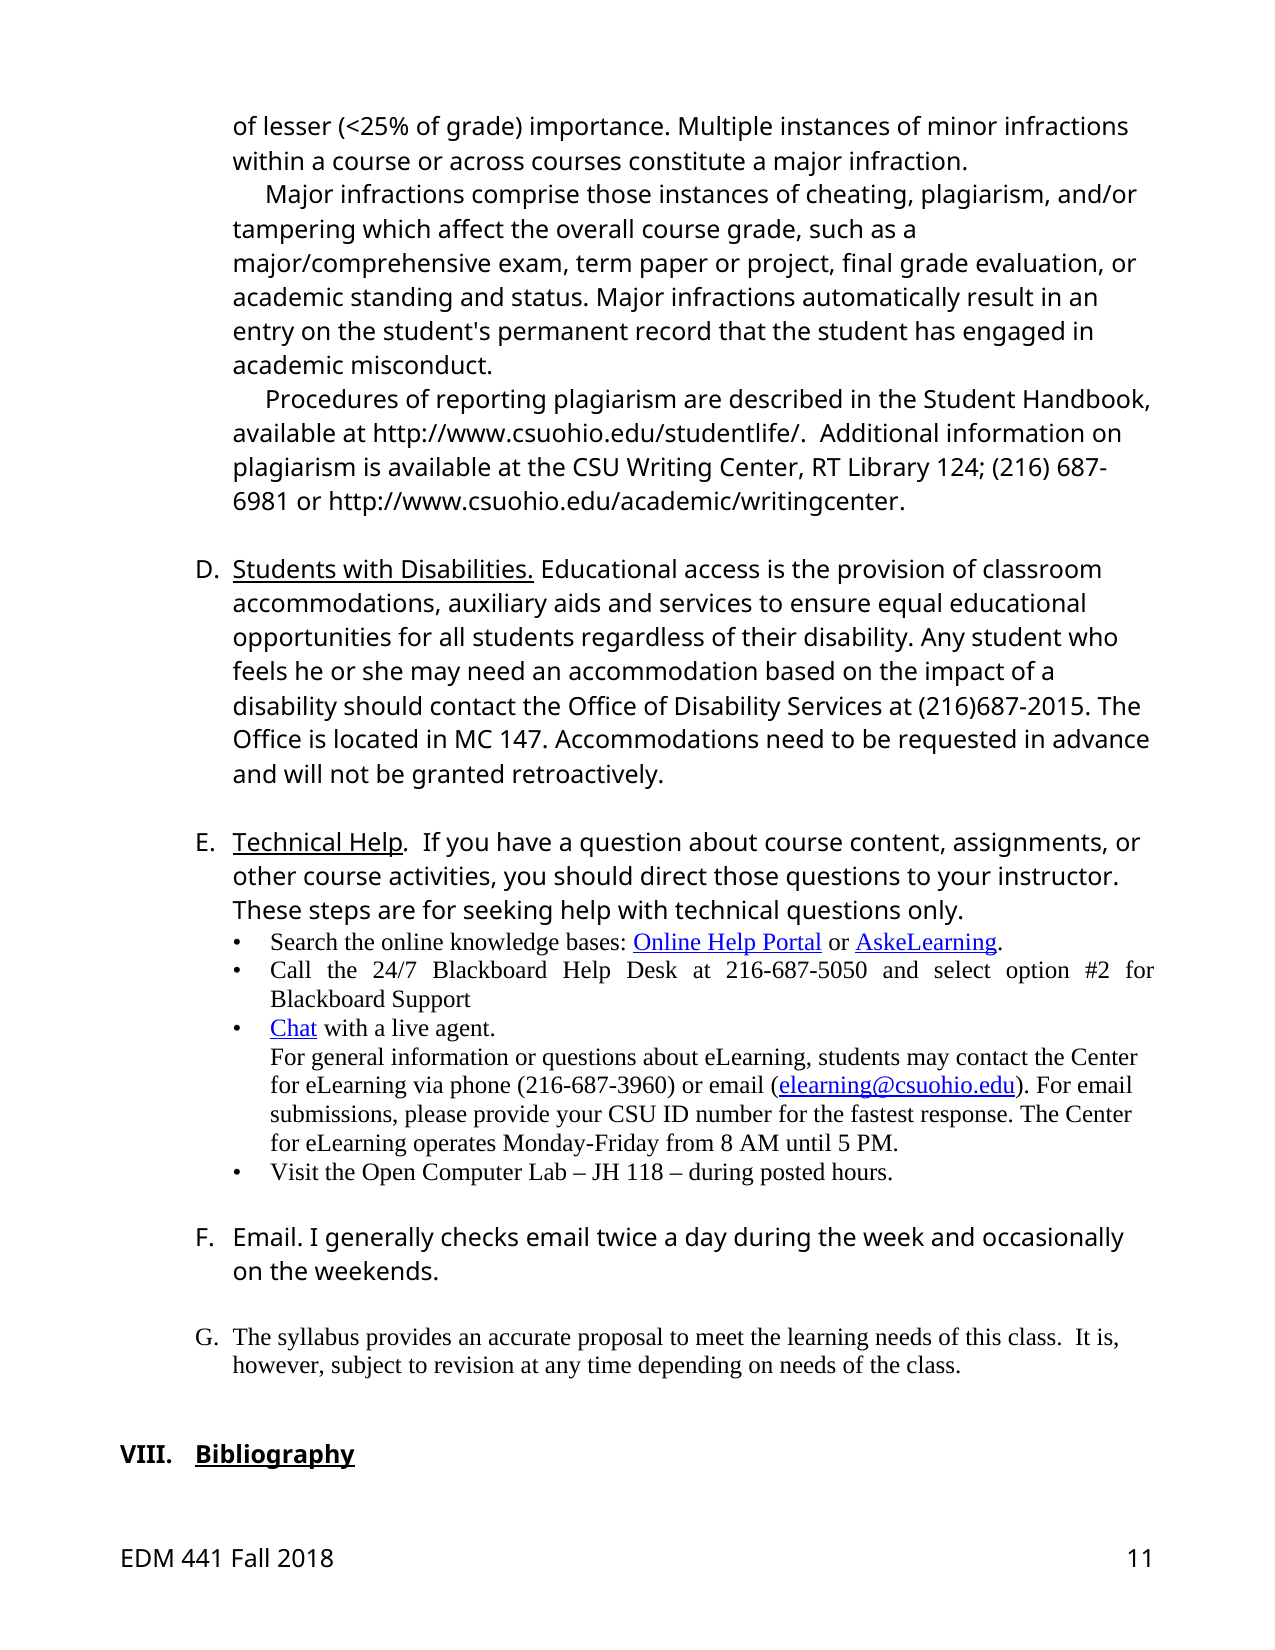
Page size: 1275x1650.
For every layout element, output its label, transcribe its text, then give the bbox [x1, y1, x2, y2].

text Major infractions comprise those instances of cheating, plagiarism, and/or tampering which affect the overall course grade, such as a major/comprehensive exam, term paper or project, final grade evaluation, or academic standing and status. Major infractions automatically result in an entry on the student's permanent record that the student has engaged in academic misconduct. [232, 177, 1155, 382]
list Visit the Open Computer Lab – JH 118 – during posted hours. [232, 1157, 1155, 1185]
list Chat with a live agent. [232, 1013, 1155, 1042]
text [232, 109, 1155, 177]
text Procedures of reporting plagiarism are described in the Student Handbook, available at http://www.csuohio.edu/studentlife/. Additional information on plagiarism is available at the CSU Writing Center, RT Library 124; (216) 687-6981 or http://www.csuohio.edu/academic/writingcenter. [232, 382, 1155, 518]
list Students with Disabilities. Educational access is the provision of classroom accommodations, auxiliary aids and services to ensure equal educational opportunities for all students regardless of their disability. Any student who feels he or she may need an accommodation based on the impact of a disability should contact the Office of Disability Services at (216)687-2015. The Office is located in MC 147. Accommodations need to be requested in advance and will not be granted retroactively. [195, 552, 1155, 790]
list Technical Help. If you have a question about course content, assignments, or other course activities, you should direct those questions to your instructor. These steps are for seeking help with technical questions only. [195, 824, 1155, 927]
list Bibliography [120, 1437, 1155, 1471]
list Call the 24/7 Blackboard Help Desk at 216-687-5050 and select option #2 for Blackboard Support [232, 955, 1155, 1013]
list Search the online knowledge bases: Online Help Portal or AskeLearning. [232, 927, 1155, 955]
list The syllabus provides an accurate proposal to meet the learning needs of this class. It is, however, subject to revision at any time depending on needs of the class. [195, 1322, 1155, 1379]
list Email. I generally checks email twice a day during the week and occasionally on the weekends. [195, 1219, 1155, 1287]
text For general information or questions about eLearning, students may contact the Center for eLearning via phone (216-687-3960) or email (elearning@csuohio.edu). For email submissions, please provide your CSU ID number for the fastest response. The Center for eLearning operates Monday-Friday from 8 AM until 5 PM. [270, 1042, 1155, 1157]
